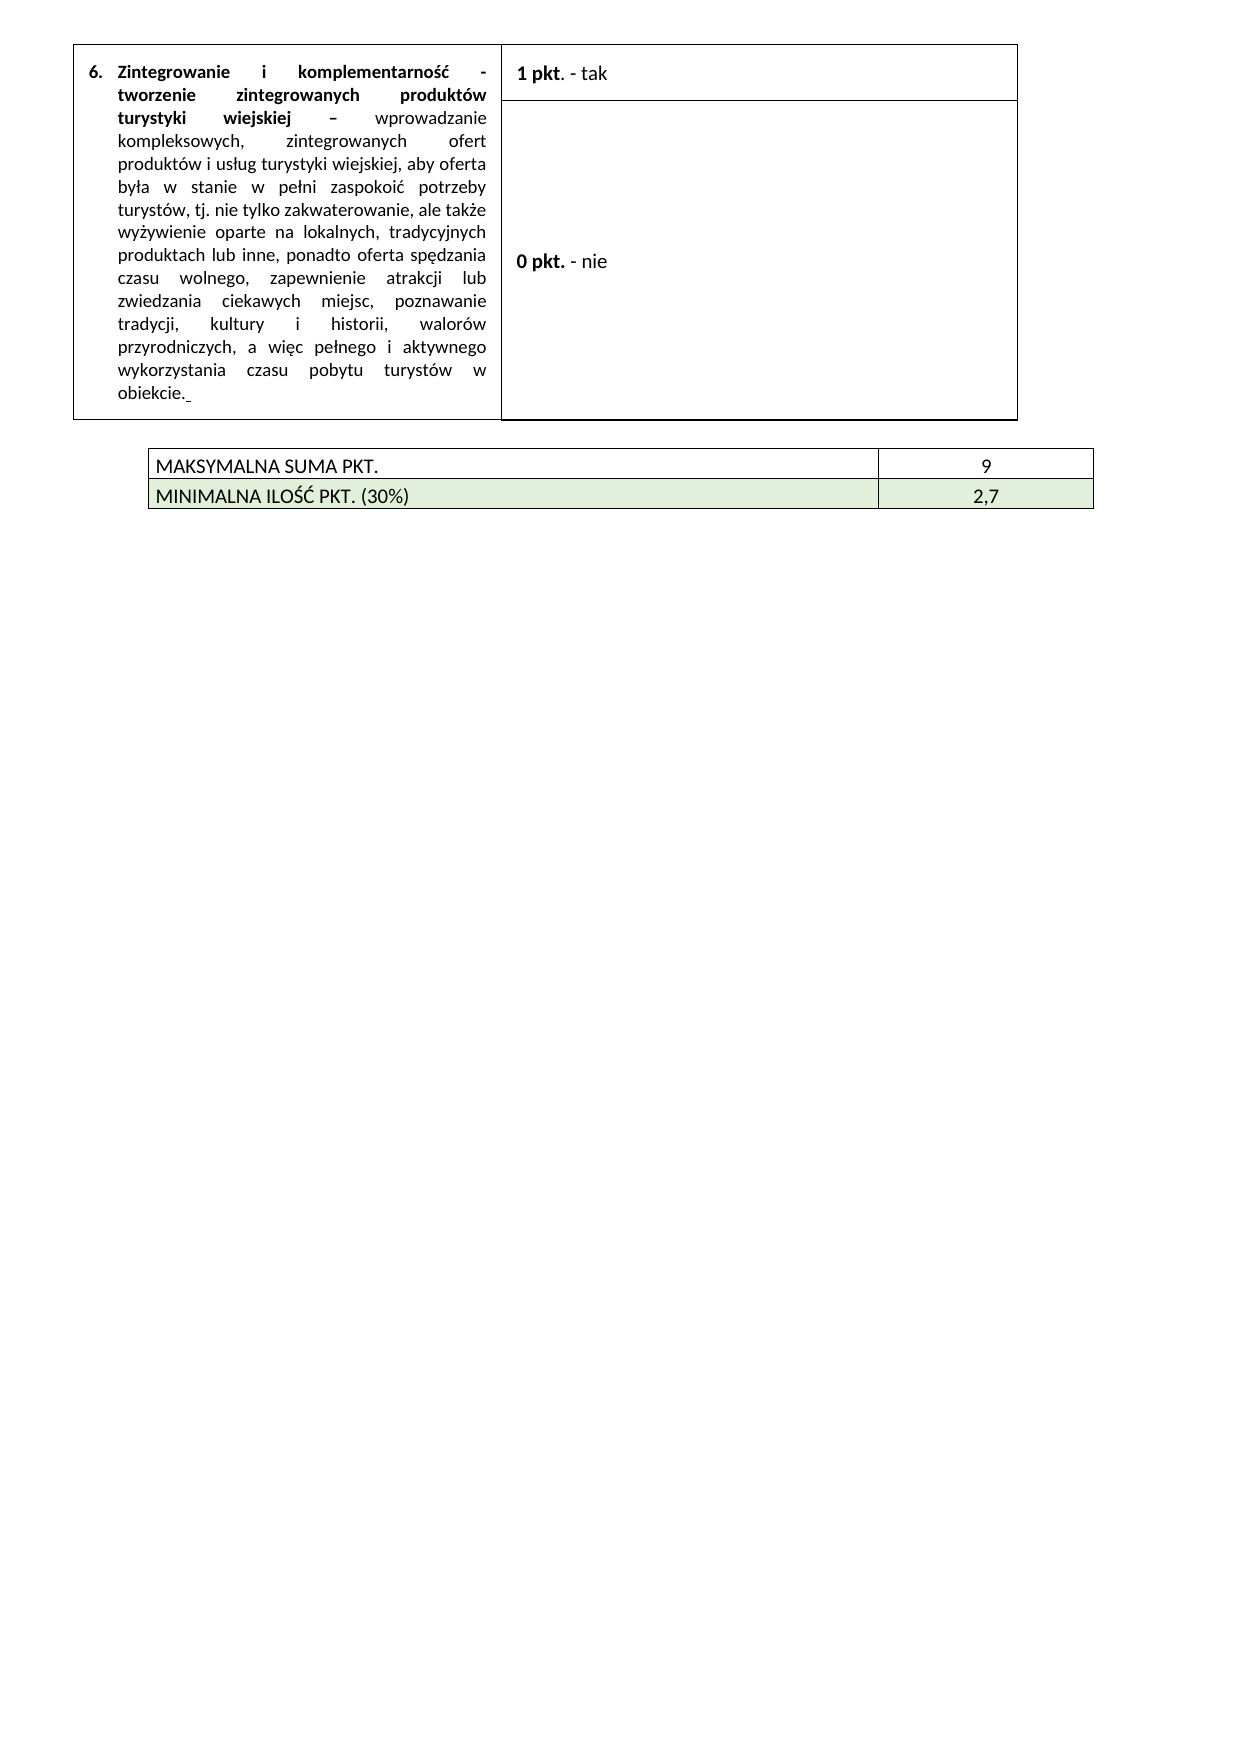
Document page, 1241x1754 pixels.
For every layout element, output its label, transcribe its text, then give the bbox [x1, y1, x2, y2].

table_cell 1 pkt. - tak [502, 45, 1017, 100]
table_cell 0 pkt. - nie [502, 101, 1017, 419]
table_header 9 [879, 449, 1093, 478]
table_cell MINIMALNA ILOŚĆ PKT. (30%) [149, 479, 878, 508]
table_cell 2,7 [879, 479, 1093, 508]
table_cell Zintegrowanie i komplementarność - tworzenie zintegrowanych produktów turystyki wiejskiej – wprowadzanie kompleksowych, zintegrowanych ofert produktów i usług turystyki wiejskiej, aby oferta była w stanie w pełni zaspokoić potrzeby turystów, tj. nie tylko zakwaterowanie, ale także wyżywienie oparte na lokalnych, tradycyjnych produktach lub inne, ponadto oferta spędzania czasu wolnego, zapewnienie atrakcji lub zwiedzania ciekawych miejsc, poznawanie tradycji, kultury i historii, walorów przyrodniczych, a więc pełnego i aktywnego wykorzystania czasu pobytu turystów w obiekcie. [74, 45, 501, 419]
table_header MAKSYMALNA SUMA PKT. [149, 449, 878, 478]
